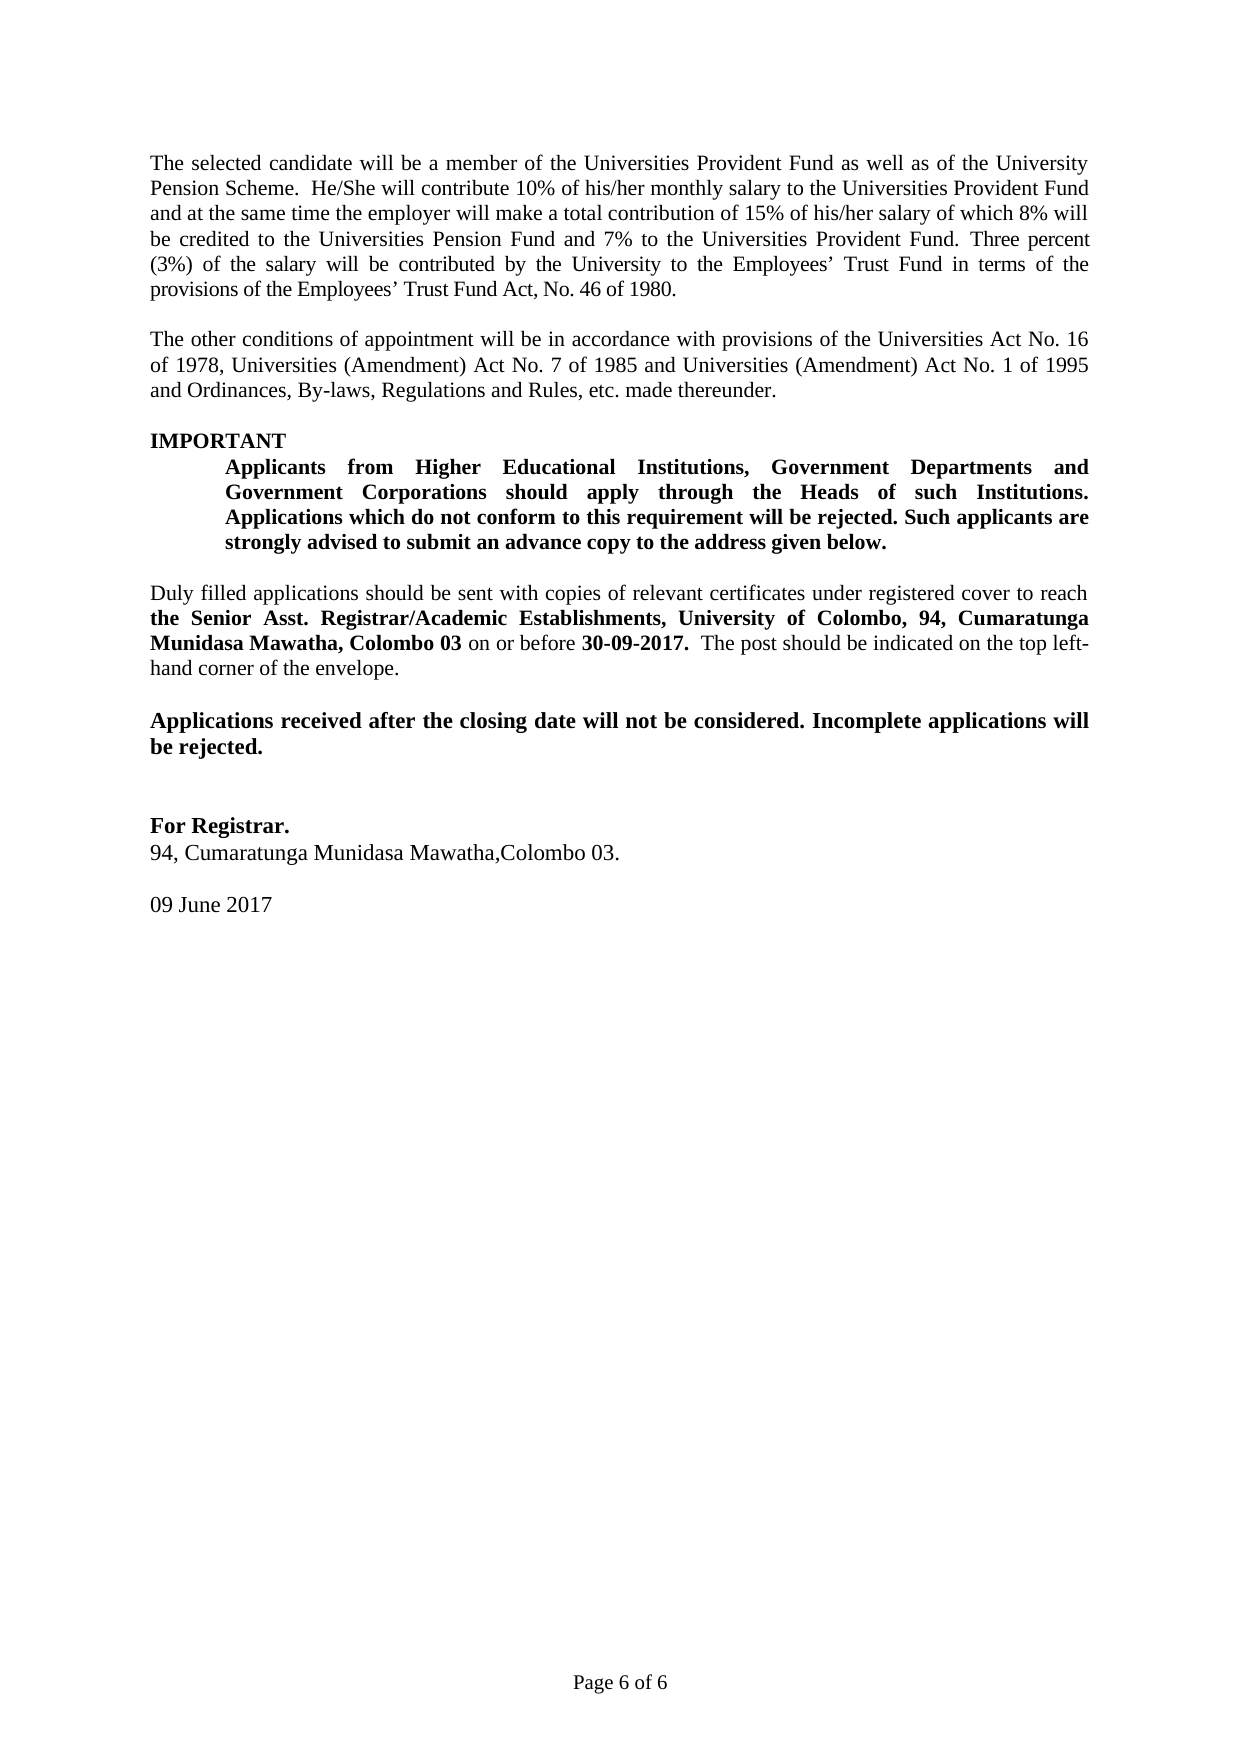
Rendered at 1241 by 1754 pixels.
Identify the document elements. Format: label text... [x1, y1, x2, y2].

text Applicants from Higher Educational Institutions, Government Departments and Government Corporations should apply through the Heads of such Institutions. Applications which do not conform to this requirement will be rejected. Such applicants are strongly advised to submit an advance copy to the address given below. [225, 454, 1090, 554]
text 09 June 2017 [150, 891, 1090, 918]
text Duly filled applications should be sent with copies of relevant certificates under registered cover to reach the Senior Asst. Registrar/Academic Establishments, University of Colombo, 94, Cumaratunga Munidasa Mawatha, Colombo 03 on or before 30-09-2017. The post should be indicated on the top left-hand corner of the envelope. [150, 580, 1090, 681]
text For Registrar. [150, 812, 1090, 839]
text Applications received after the closing date will not be considered. Incomplete applications will be rejected. [150, 707, 1090, 759]
text The selected candidate will be a member of the Universities Provident Fund as well as of the University Pension Scheme. He/She will contribute 10% of his/her monthly salary to the Universities Provident Fund and at the same time the employer will make a total contribution of 15% of his/her salary of which 8% will be credited to the Universities Pension Fund and 7% to the Universities Provident Fund. Three percent (3%) of the salary will be contributed by the University to the Employees’ Trust Fund in terms of the provisions of the Employees’ Trust Fund Act, No. 46 of 1980. [150, 150, 1090, 301]
text 94, Cumaratunga Munidasa Mawatha,Colombo 03. [150, 839, 1090, 865]
text The other conditions of appointment will be in accordance with provisions of the Universities Act No. 16 of 1978, Universities (Amendment) Act No. 7 of 1985 and Universities (Amendment) Act No. 1 of 1995 and Ordinances, By-laws, Regulations and Rules, etc. made thereunder. [150, 326, 1090, 402]
text IMPORTANT [150, 428, 1090, 454]
